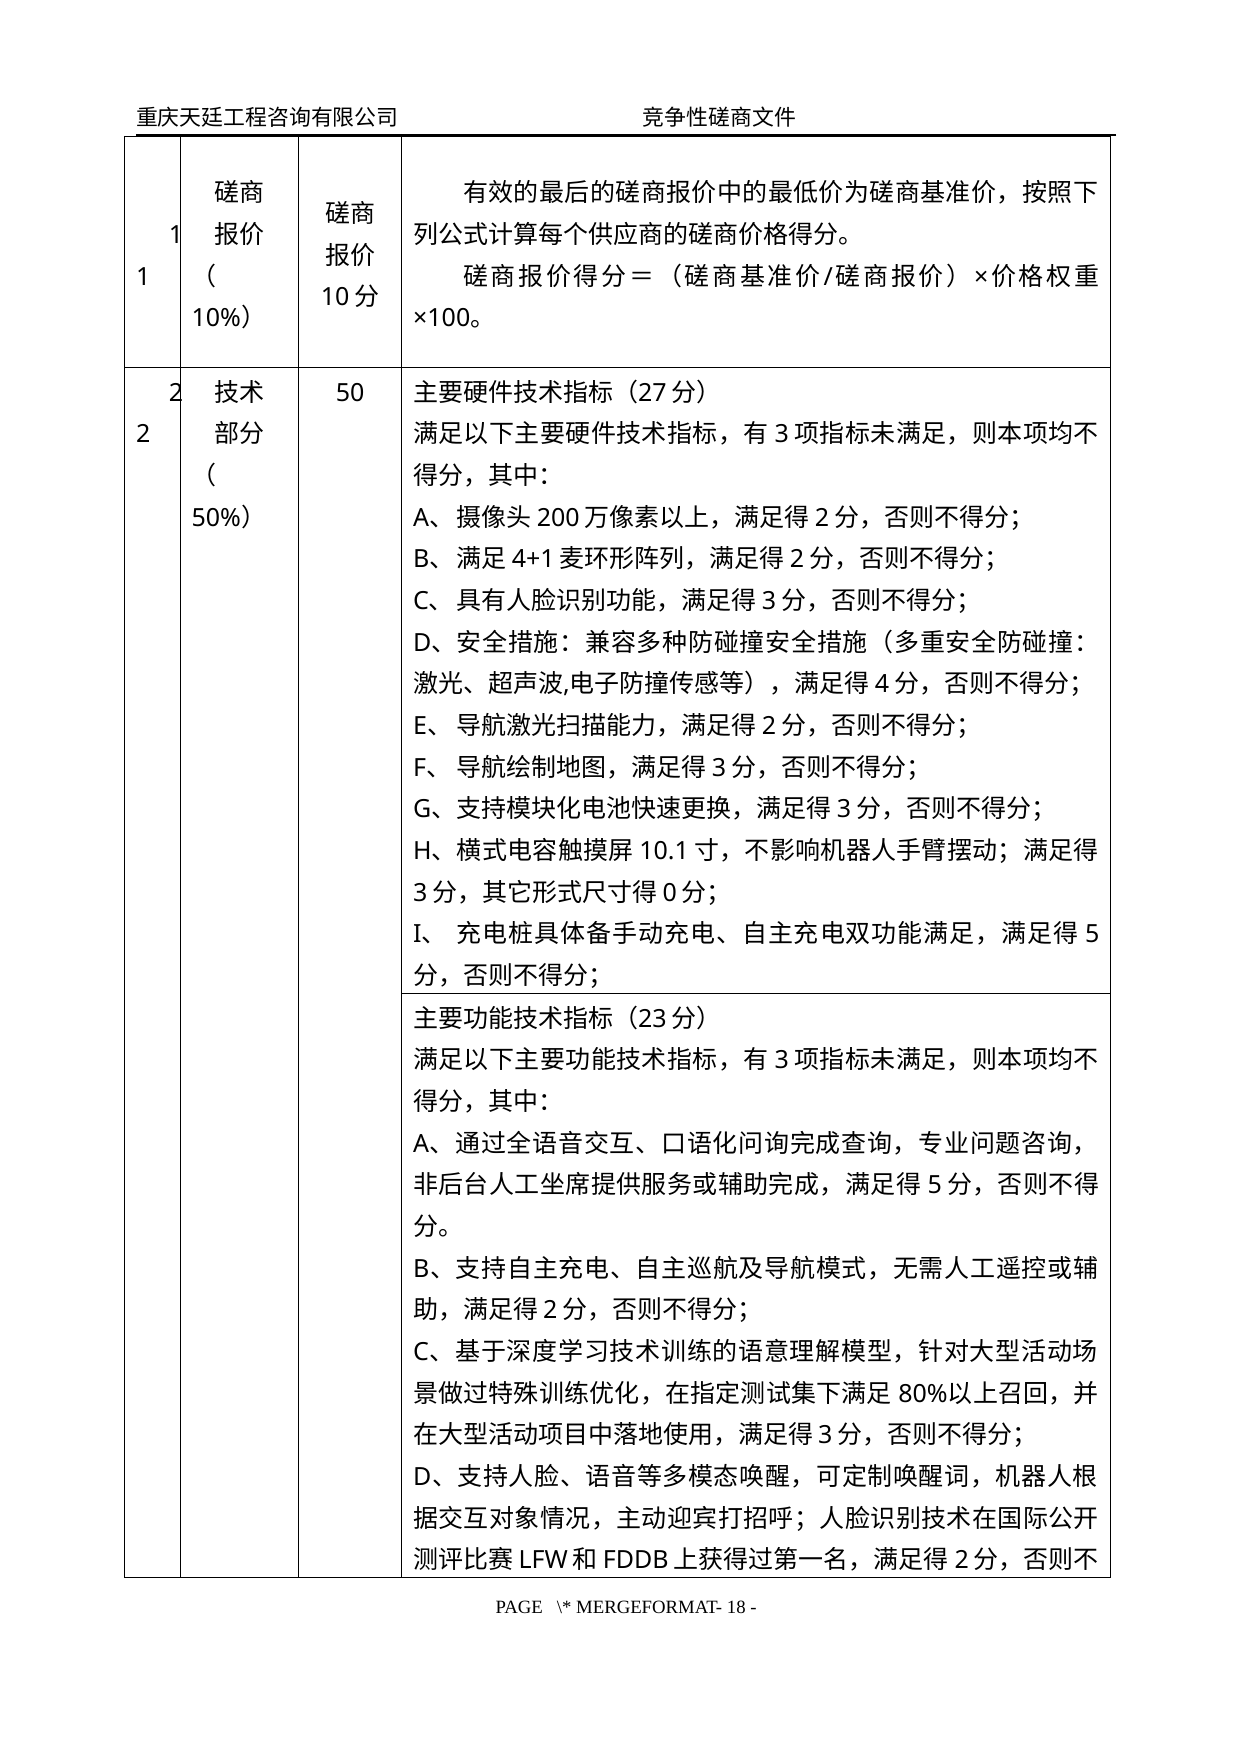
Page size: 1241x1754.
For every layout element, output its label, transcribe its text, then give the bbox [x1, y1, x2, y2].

table_cell 11 [125, 137, 180, 367]
table_cell 有效的最后的磋商报价中的最低价为磋商基准价，按照下列公式计算每个供应商的磋商价格得分。 磋商报价得分＝（磋商基准价/磋商报价）×价格权重×100。 [402, 137, 1110, 367]
table_cell 技术 部分 （50%） [181, 368, 298, 1577]
table_cell 主要硬件技术指标（27分） 满足以下主要硬件技术指标，有3项指标未满足，则本项均不得分，其中： A、 摄像头200万像素以上，满足得2分，否则不得分； B、 满足4+1麦环形阵列，满足得2分，否则不得分； C、 具有人脸识别功能，满足得3分，否则不得分； D、 安全措施：兼容多种防碰撞安全措施（多重安全防碰撞：激光、超声波,电子防撞传感等），满足得4分，否则不得分； E、 导航激光扫描能力，满足得2分，否则不得分； F、 导航绘制地图，满足得3分，否则不得分； G、 支持模块化电池快速更换，满足得3分，否则不得分； H、 横式电容触摸屏10.1寸，不影响机器人手臂摆动；满足得3分，其它形式尺寸得0分； I、 充电桩具体备手动充电、自主充电双功能满足，满足得5分，否则不得分； [402, 368, 1110, 993]
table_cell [402, 994, 1110, 1577]
table_cell 22 [125, 368, 180, 1577]
table_cell 50 [299, 368, 401, 1577]
table_cell 磋商 报价 （10%） [181, 137, 298, 367]
table_cell 磋商 报价10分 [299, 137, 401, 367]
